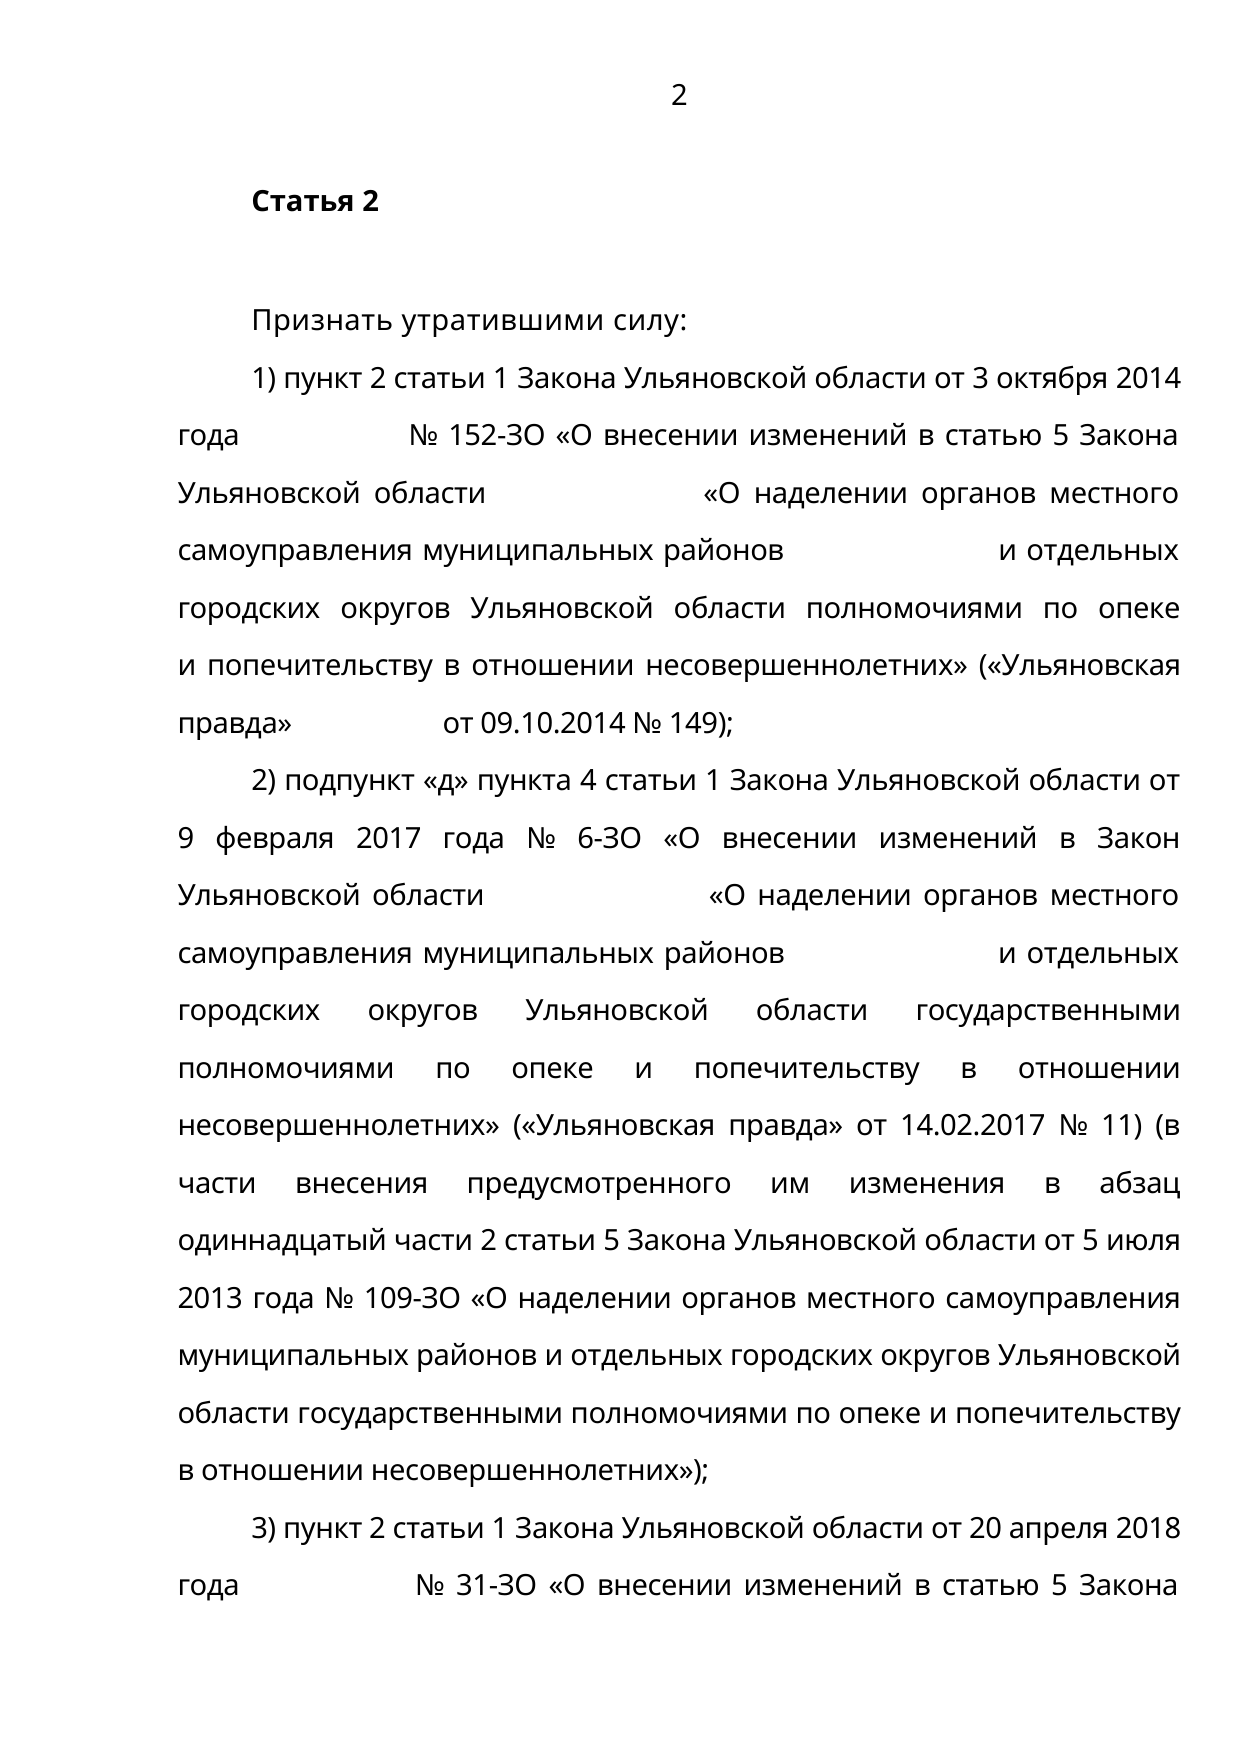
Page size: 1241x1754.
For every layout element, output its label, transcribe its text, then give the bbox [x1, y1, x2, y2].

list 1) пункт 2 статьи 1 Закона Ульяновской области от 3 октября 2014 года № 152-ЗО «О внесении изменений в статью 5 Закона Ульяновской области «О наделении органов местного самоуправления муниципальных районов и отдельных городских округов Ульяновской области полномочиями по опеке и попечительству в отношении несовершеннолетних» («Ульяновская правда» от 09.10.2014 № 149); [177, 357, 1181, 742]
text Статья 2 [177, 181, 1181, 220]
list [177, 1507, 1181, 1604]
list Признать утратившими силу: [177, 299, 1181, 339]
list 2) подпункт «д» пункта 4 статьи 1 Закона Ульяновской области от 9 февраля 2017 года № 6-ЗО «О внесении изменений в Закон Ульяновской области «О наделении органов местного самоуправления муниципальных районов и отдельных городских округов Ульяновской области государственными полномочиями по опеке и попечительству в отношении несовершеннолетних» («Ульяновская правда» от 14.02.2017 № 11) (в части внесения предусмотренного им изменения в абзац одиннадцатый части 2 статьи 5 Закона Ульяновской области от 5 июля 2013 года № 109-ЗО «О наделении органов местного самоуправления муниципальных районов и отдельных городских округов Ульяновской области государственными полномочиями по опеке и попечительству в отношении несовершеннолетних»); [177, 759, 1181, 1489]
